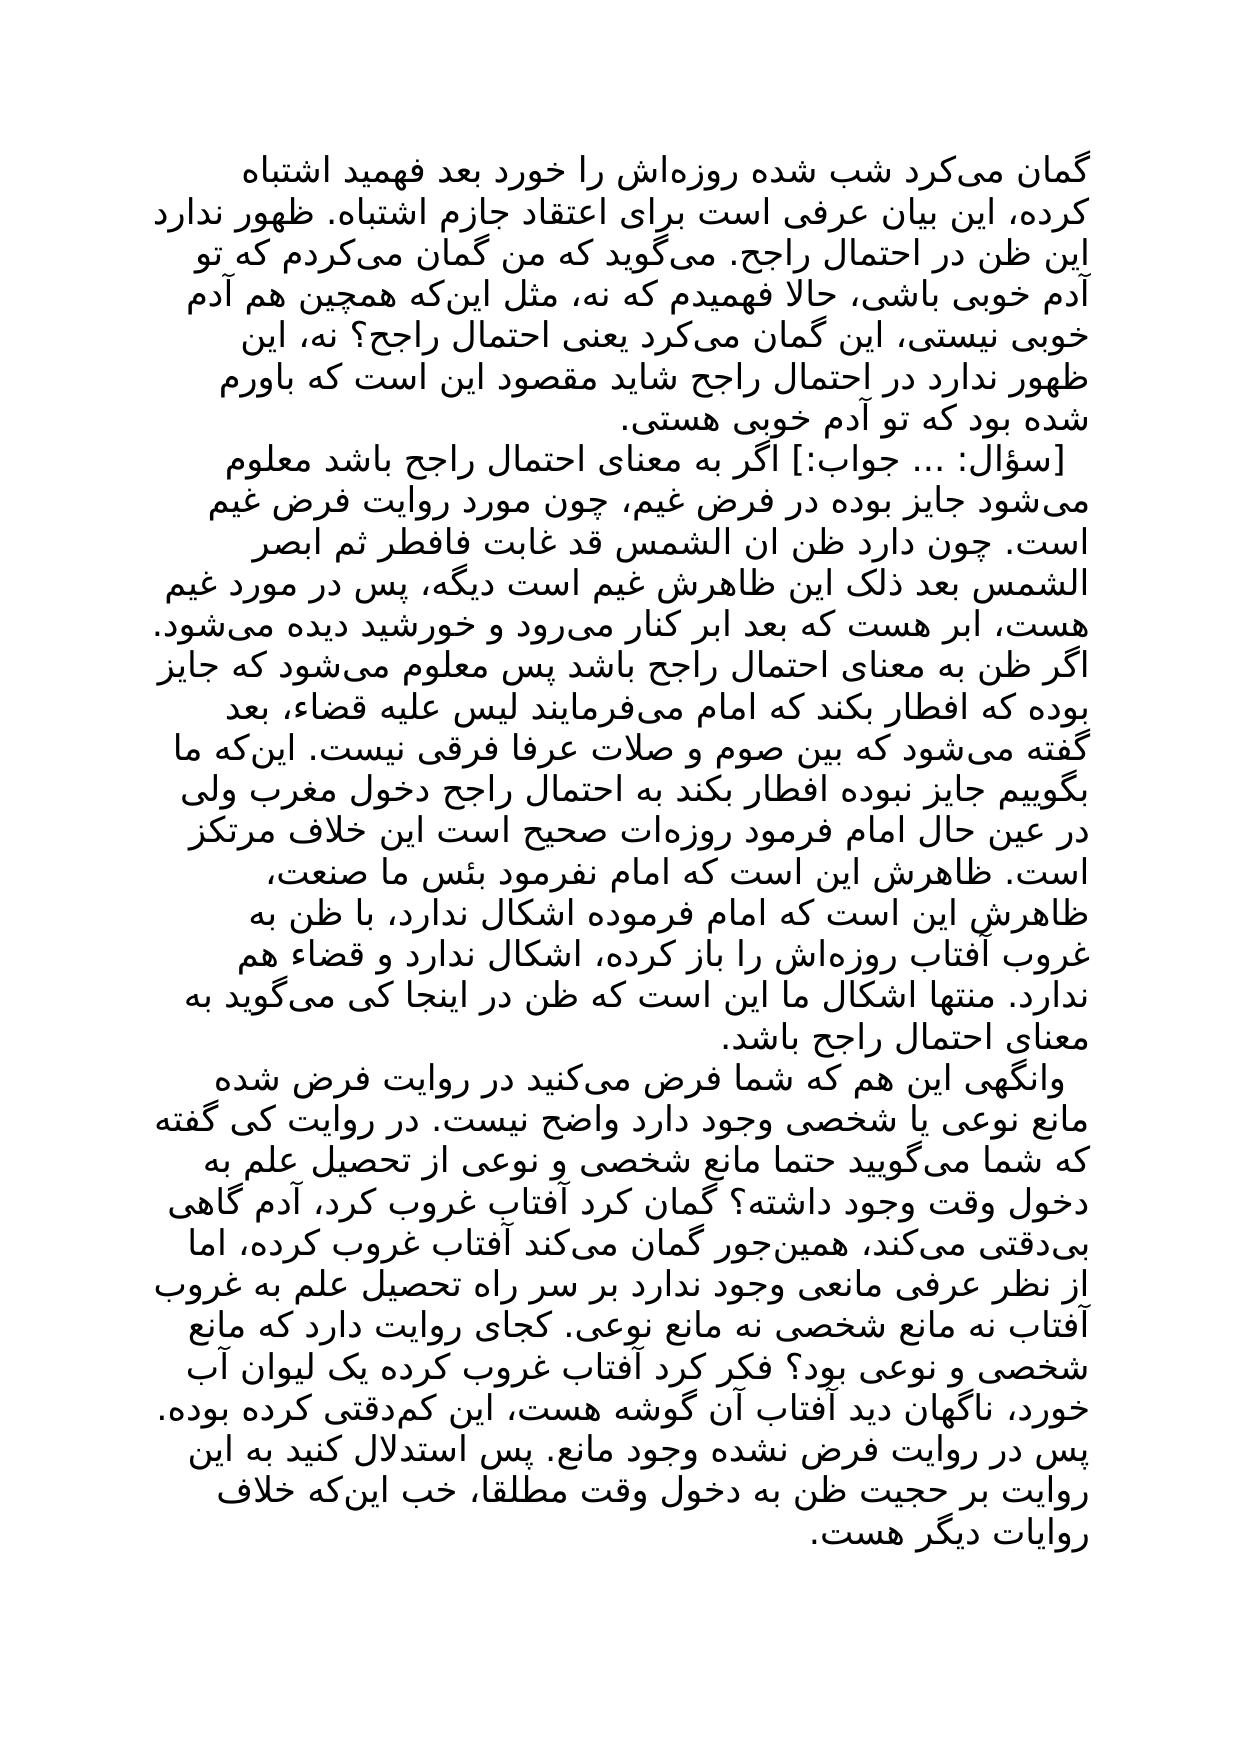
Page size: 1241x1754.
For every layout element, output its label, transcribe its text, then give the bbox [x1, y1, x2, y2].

text وانگهی این هم که شما فرض می‌‌کنید در روایت فرض شده مانع نوعی یا شخصی وجود دارد واضح نیست. در روایت کی گفته که شما می‌‌گویید حتما مانع شخصی و نوعی از تحصیل علم به دخول وقت وجود داشته؟ گمان کرد آفتاب غروب کرد، آدم گاهی بی‌دقتی می‌‌کند، همین‌جور گمان می‌‌کند آفتاب غروب کرده، اما از نظر عرفی مانعی وجود ندارد بر سر راه تحصیل علم به غروب آفتاب نه مانع شخصی نه مانع نوعی. کجای روایت دارد که مانع شخصی و نوعی بود؟ فکر کرد آفتاب غروب کرده یک لیوان آب خورد، ‌ناگهان دید آفتاب آن گوشه هست، این کم‌دقتی کرده بوده. پس در روایت فرض نشده وجود مانع. پس استدلال کنید به این روایت بر حجیت ظن به دخول وقت مطلقا، خب این‌که خلاف روایات دیگر هست. [150, 1057, 1090, 1552]
text [سؤال: ... جواب:] اگر به معنای احتمال راجح باشد معلوم می‌‌شود جایز بوده در فرض غیم، چون مورد روایت فرض غیم است. چون دارد ظن ان الشمس قد غابت فافطر ثم ابصر الشمس بعد ذلک این ظاهرش غیم است دیگه، پس در مورد غیم هست، ابر هست که بعد ابر کنار می‌‌رود و خورشید دیده می‌‌شود. اگر ظن به معنای احتمال راجح باشد پس معلوم می‌‌شود که جایز بوده که افطار بکند که امام می‌‌فرمایند لیس علیه قضاء، بعد گفته می‌‌شود که بین صوم و صلات عرفا فرقی نیست. این‌که ما بگوییم جایز نبوده افطار بکند به احتمال راجح دخول مغرب ولی در عین حال امام فرمود روزه‌ات صحیح است این خلاف مرتکز است. ظاهرش این است که امام نفرمود بئس ما صنعت، ظاهرش این است که امام فرموده اشکال ندارد، با ظن به غروب آفتاب روزه‌اش را باز کرده، اشکال ندارد و قضاء هم ندارد. منتها اشکال ما این است که ظن در اینجا کی می‌‌گوید به معنای احتمال راجح باشد. [150, 439, 1090, 1057]
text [150, 150, 1090, 439]
